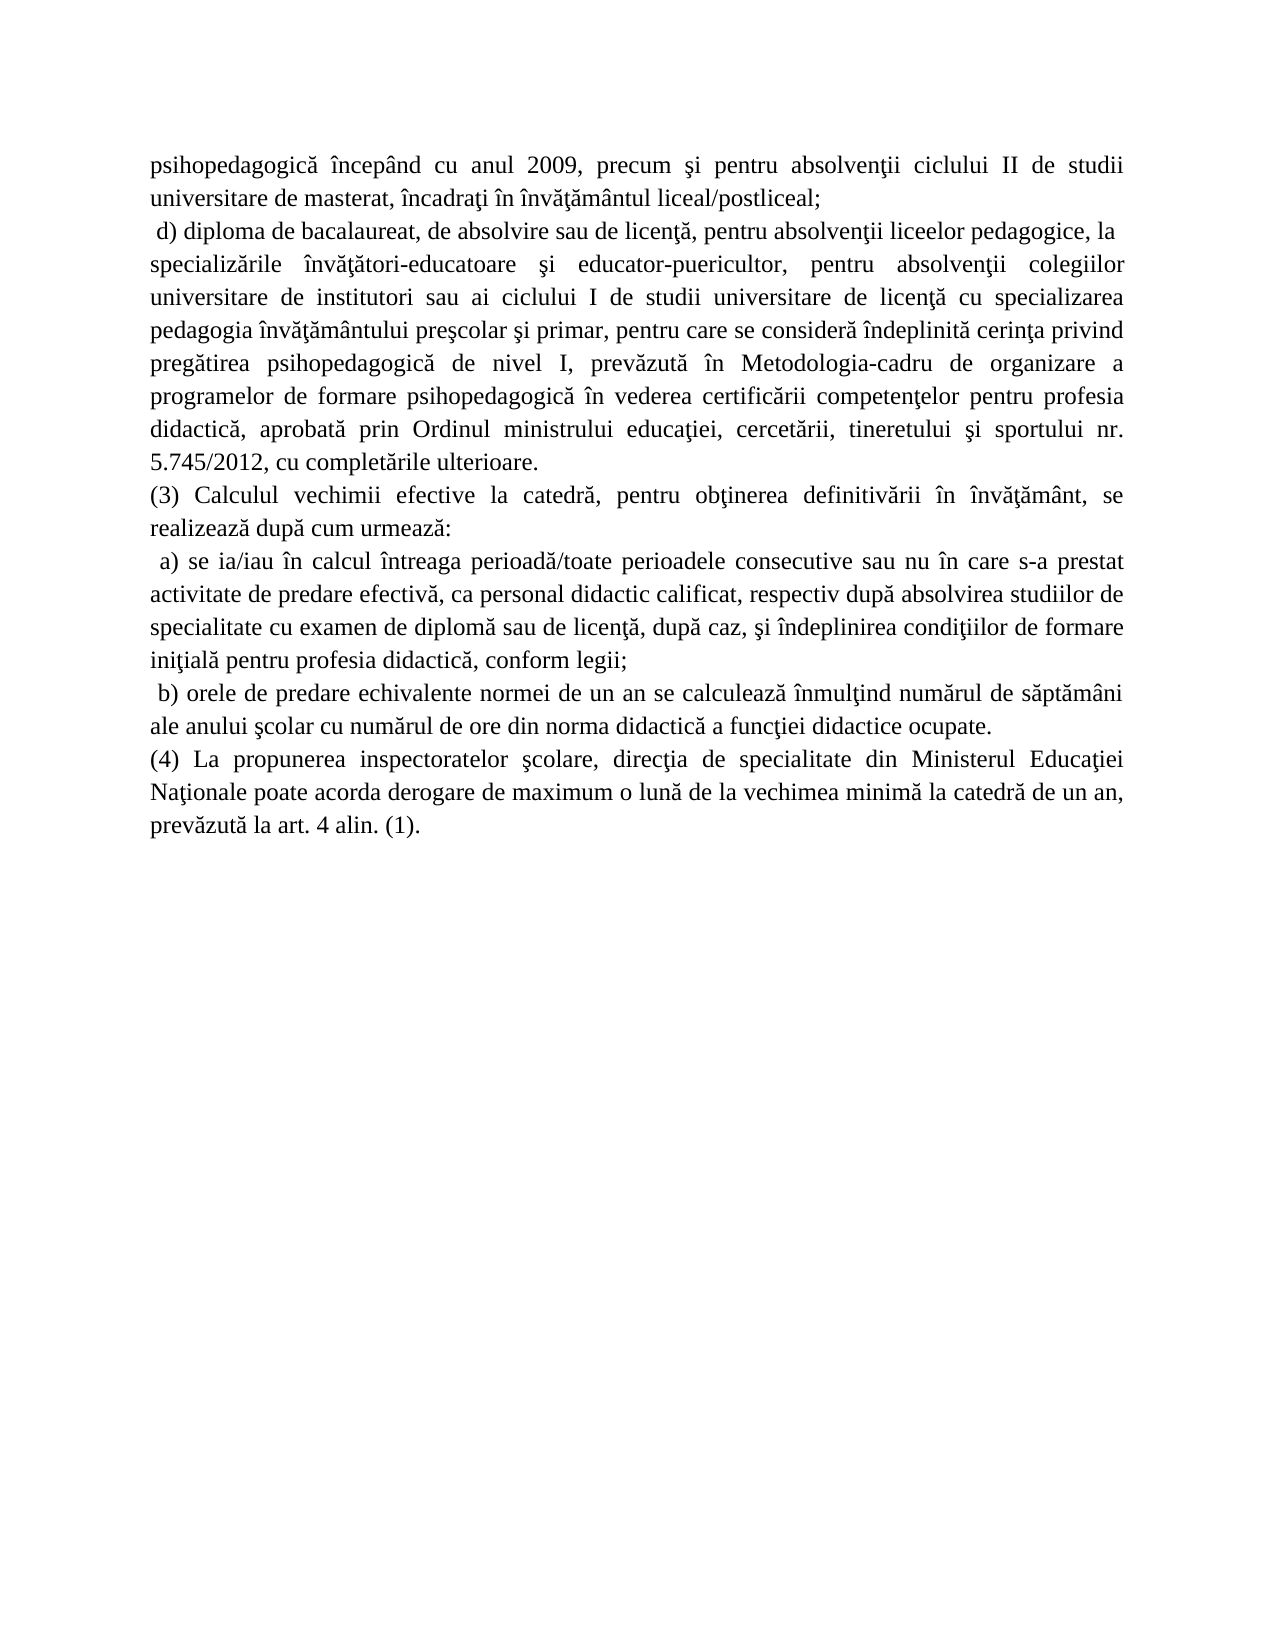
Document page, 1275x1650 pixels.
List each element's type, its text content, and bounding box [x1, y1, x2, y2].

text d) diploma de bacalaureat, de absolvire sau de licenţă, pentru absolvenţii liceelor pedagogice, la [150, 216, 1125, 245]
text a) se ia/iau în calcul întreaga perioadă/toate perioadele consecutive sau nu în care s-a prestat activitate de predare efectivă, ca personal didactic calificat, respectiv după absolvirea studiilor de specialitate cu examen de diplomă sau de licenţă, după caz, şi îndeplinirea condiţiilor de formare iniţială pentru profesia didactică, conform legii; [150, 546, 1125, 674]
text (4) La propunerea inspectoratelor şcolare, direcţia de specialitate din Ministerul Educaţiei Naţionale poate acorda derogare de maximum o lună de la vechimea minimă la catedră de un an, prevăzută la art. 4 alin. (1). [150, 744, 1125, 839]
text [150, 150, 1125, 212]
text b) orele de predare echivalente normei de un an se calculează înmulţind numărul de săptămâni ale anului şcolar cu numărul de ore din norma didactică a funcţiei didactice ocupate. [150, 678, 1125, 740]
text specializările învăţători-educatoare şi educator-puericultor, pentru absolvenţii colegiilor universitare de institutori sau ai ciclului I de studii universitare de licenţă cu specializarea pedagogia învăţământului preşcolar şi primar, pentru care se consideră îndeplinită cerinţa privind pregătirea psihopedagogică de nivel I, prevăzută în Metodologia-cadru de organizare a programelor de formare psihopedagogică în vederea certificării competenţelor pentru profesia didactică, aprobată prin Ordinul ministrului educaţiei, cercetării, tineretului şi sportului nr. 5.745/2012, cu completările ulterioare. [150, 249, 1125, 476]
text (3) Calculul vechimii efective la catedră, pentru obţinerea definitivării în învăţământ, se realizează după cum urmează: [150, 480, 1125, 542]
